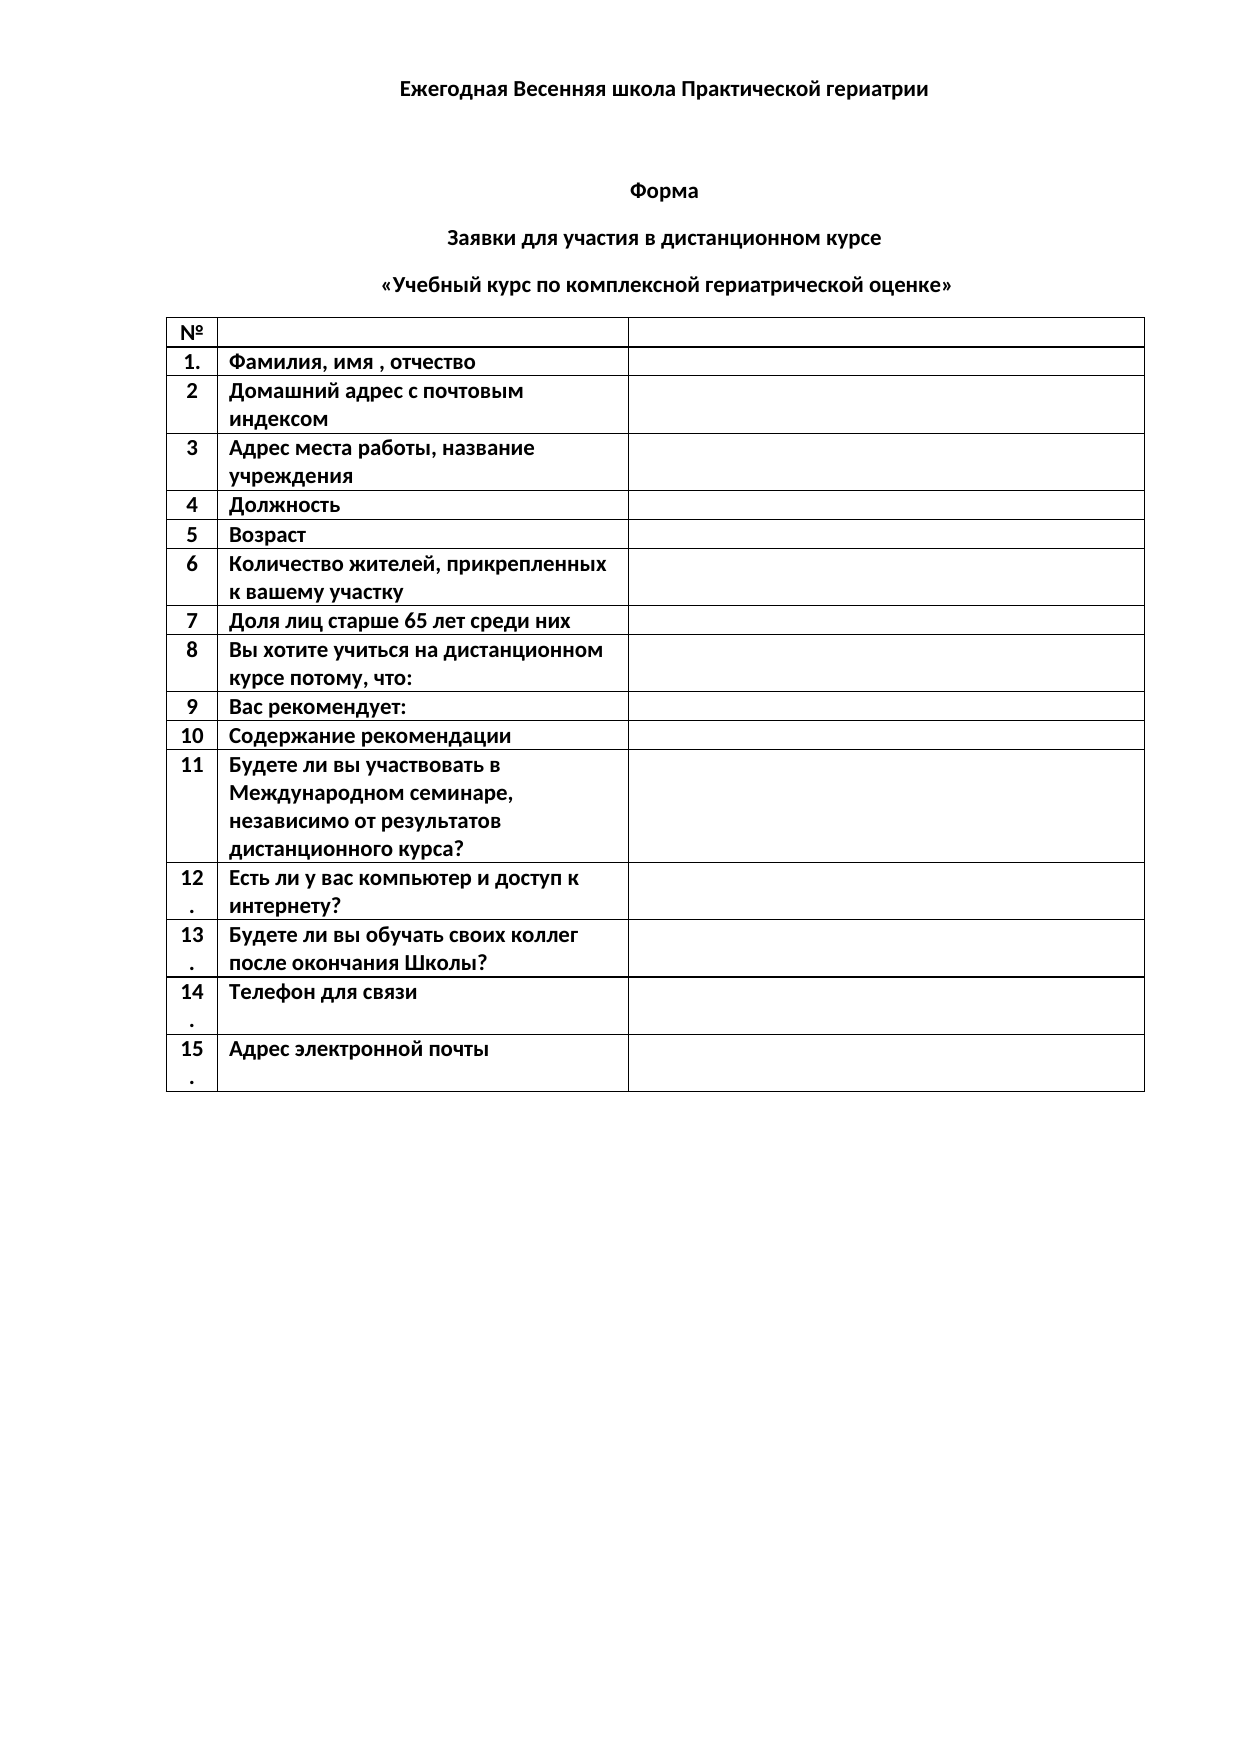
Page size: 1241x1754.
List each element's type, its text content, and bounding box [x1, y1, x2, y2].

table_cell Доля лиц старше 65 лет среди них [218, 606, 628, 634]
table_cell Вы хотите учиться на дистанционном курсе потому, что: [218, 635, 628, 691]
table_cell Количество жителей, прикрепленных к вашему участку [218, 549, 628, 605]
table_cell [629, 434, 1144, 489]
text «Учебный курс по комплексной гериатрической оценке» [177, 270, 1152, 298]
table_cell [629, 750, 1144, 862]
table_cell [629, 978, 1144, 1033]
table_cell Адрес места работы, название учреждения [218, 434, 628, 489]
table_cell 14. [167, 978, 217, 1033]
table_cell Должность [218, 491, 628, 519]
table_cell [629, 863, 1144, 919]
table_cell Будете ли вы участвовать в Международном семинаре, независимо от результатов дистанционного курса? [218, 750, 628, 862]
table_cell Вас рекомендует: [218, 692, 628, 720]
table_cell Возраст [218, 520, 628, 548]
table_header [629, 318, 1144, 346]
table_cell [629, 549, 1144, 605]
table_cell 1. [167, 348, 217, 375]
table_cell 13. [167, 920, 217, 976]
table_cell 2 [167, 376, 217, 432]
table_cell 6 [167, 549, 217, 605]
table_cell Будете ли вы обучать своих коллег после окончания Школы? [218, 920, 628, 976]
table_cell [629, 606, 1144, 634]
table_cell 15. [167, 1035, 217, 1091]
table_cell [629, 376, 1144, 432]
table_cell 5 [167, 520, 217, 548]
table_header № [167, 318, 217, 346]
table_cell 8 [167, 635, 217, 691]
table_cell [629, 348, 1144, 375]
table_cell [629, 520, 1144, 548]
table_cell [629, 721, 1144, 749]
table_cell [629, 920, 1144, 976]
text Форма [177, 177, 1152, 205]
table_cell 10 [167, 721, 217, 749]
table_cell Телефон для связи [218, 978, 628, 1033]
table_cell Содержание рекомендации [218, 721, 628, 749]
table_cell [629, 692, 1144, 720]
table_cell 7 [167, 606, 217, 634]
table_header [218, 318, 628, 346]
table_cell [629, 491, 1144, 519]
table_cell [629, 1035, 1144, 1091]
table_cell [629, 635, 1144, 691]
table_cell Адрес электронной почты [218, 1035, 628, 1091]
table_cell 4 [167, 491, 217, 519]
table_cell Есть ли у вас компьютер и доступ к интернету? [218, 863, 628, 919]
table_cell 11 [167, 750, 217, 862]
table_cell Фамилия, имя , отчество [218, 348, 628, 375]
table_cell 9 [167, 692, 217, 720]
table_cell 12. [167, 863, 217, 919]
table_cell 3 [167, 434, 217, 489]
text Заявки для участия в дистанционном курсе [177, 223, 1152, 252]
table_cell Домашний адрес с почтовым индексом [218, 376, 628, 432]
